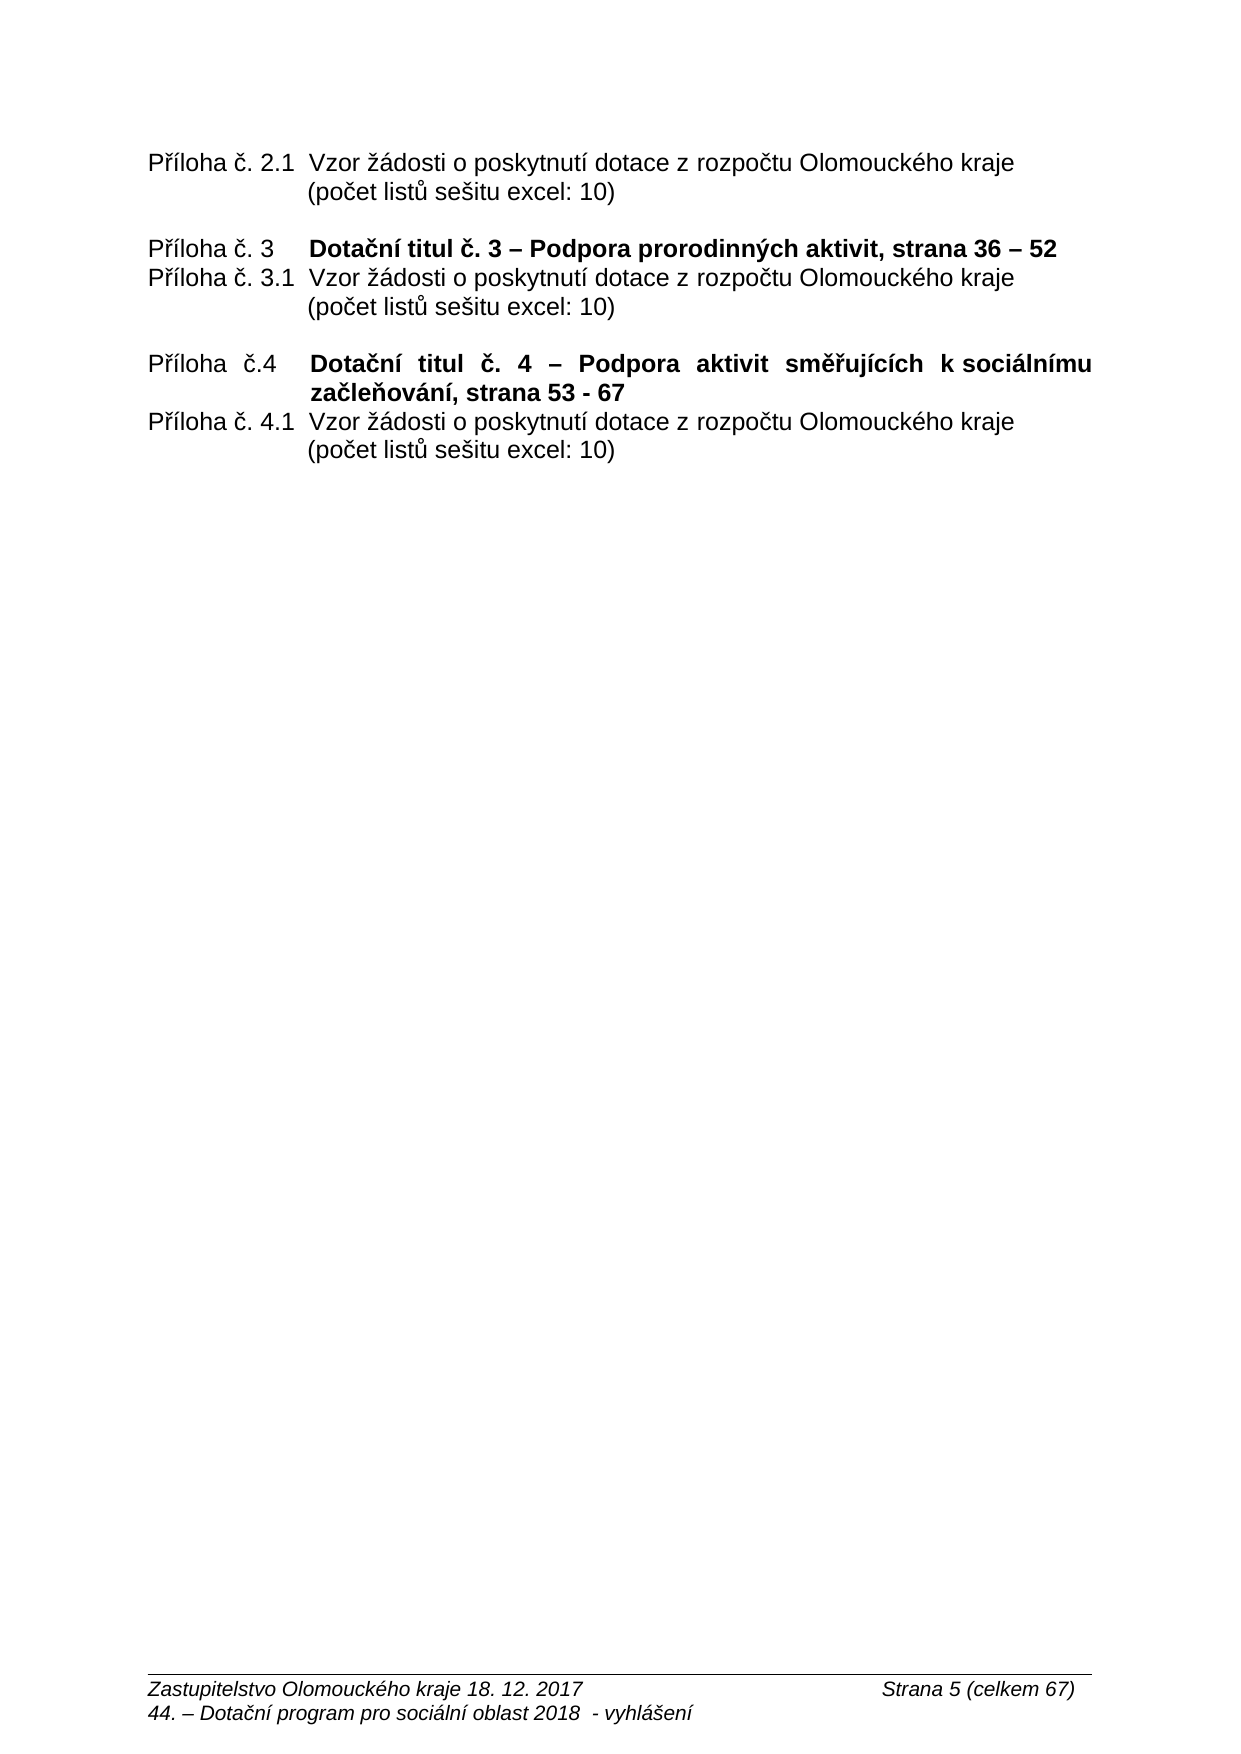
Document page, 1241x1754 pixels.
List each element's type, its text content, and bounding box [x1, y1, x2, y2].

list (počet listů sešitu excel: 10) [148, 435, 1092, 464]
list Příloha č. 2.1 Vzor žádosti o poskytnutí dotace z rozpočtu Olomouckého kraje [148, 148, 1092, 176]
list Příloha č. 4.1 Vzor žádosti o poskytnutí dotace z rozpočtu Olomouckého kraje [148, 406, 1092, 435]
list Příloha č. 3.1 Vzor žádosti o poskytnutí dotace z rozpočtu Olomouckého kraje [148, 263, 1092, 291]
list (počet listů sešitu excel: 10) [148, 176, 1092, 205]
list (počet listů sešitu excel: 10) [148, 291, 1092, 320]
list Příloha č.4 Dotační titul č. 4 – Podpora aktivit směřujících k sociálnímu začleňování, strana 53 - 67 [148, 349, 1092, 406]
list Příloha č. 3 Dotační titul č. 3 – Podpora prorodinných aktivit, strana 36 – 52 [148, 234, 1092, 263]
